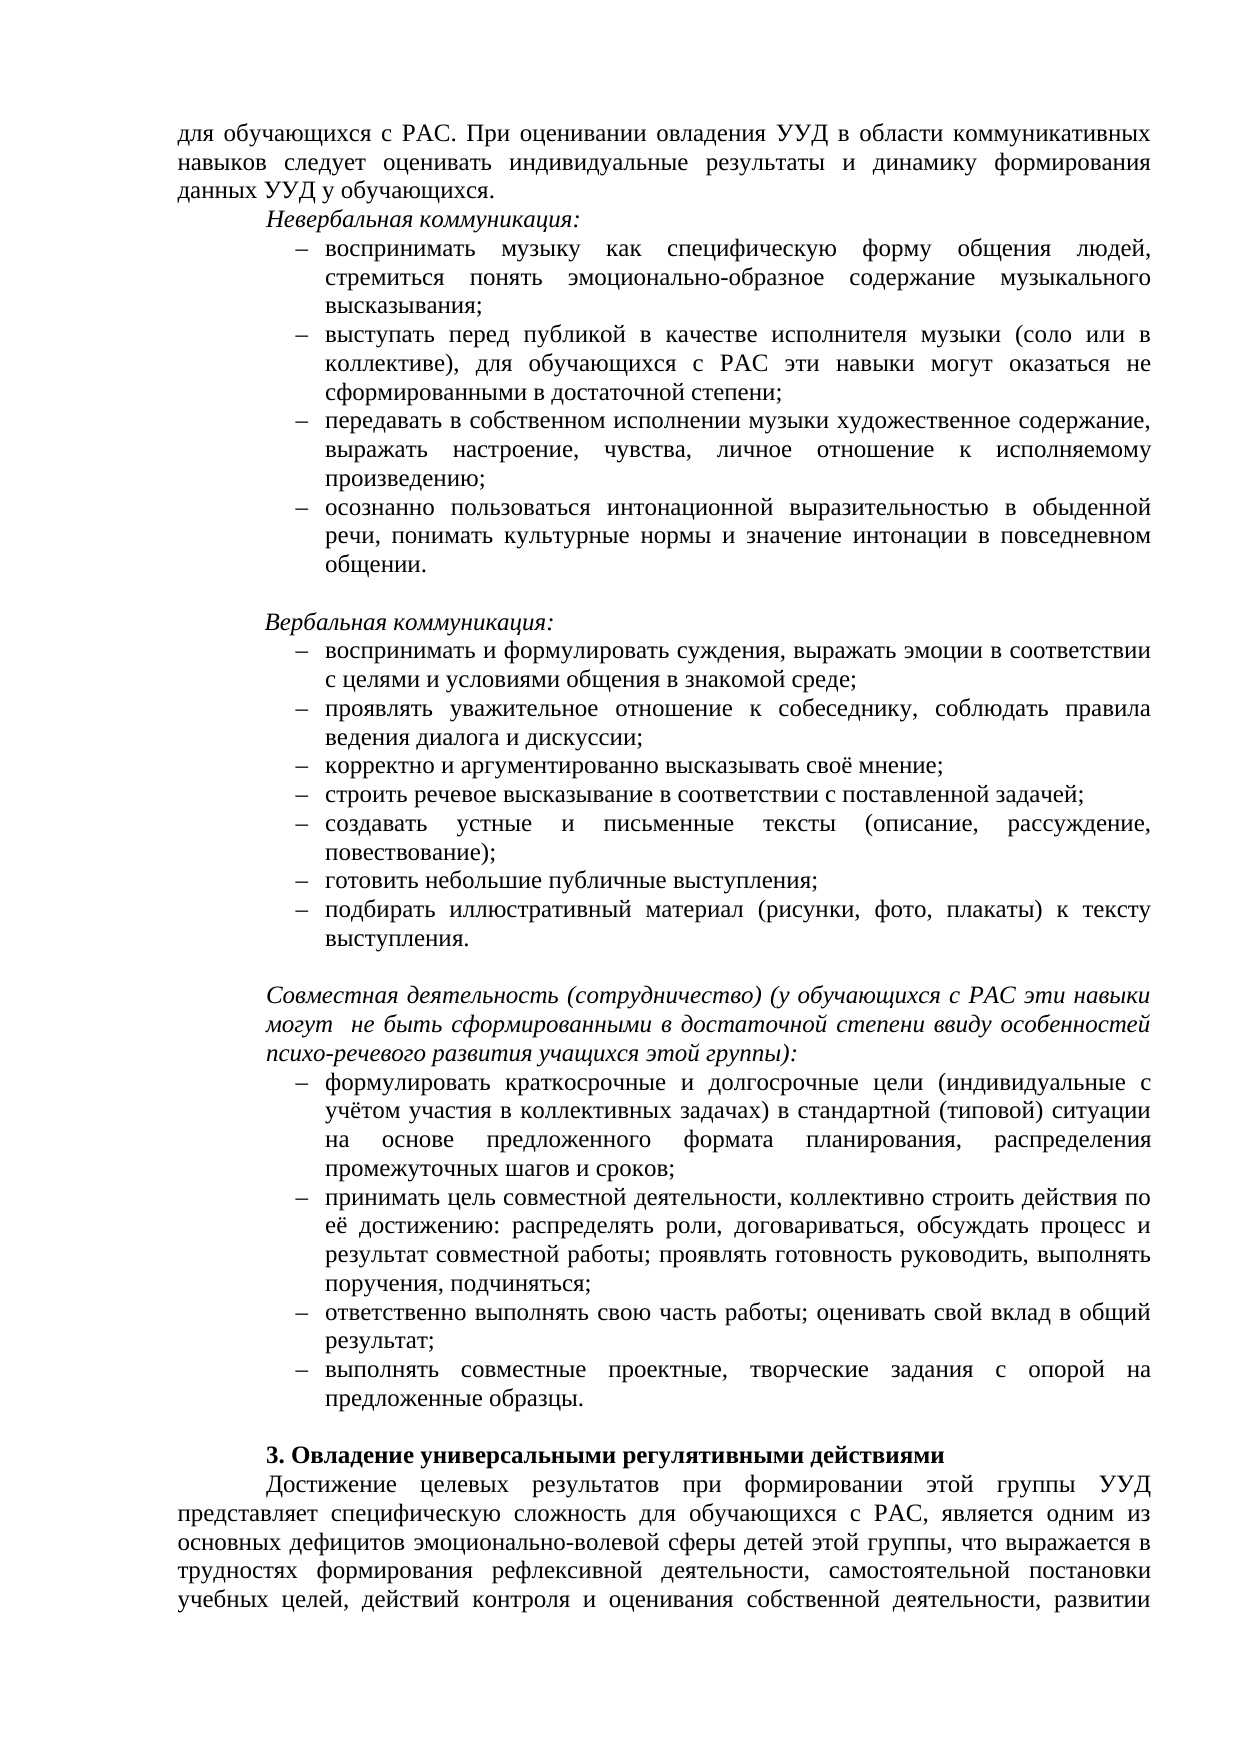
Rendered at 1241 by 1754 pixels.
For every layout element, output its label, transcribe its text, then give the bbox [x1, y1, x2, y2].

list воспринимать и формулировать суждения, выражать эмоции в соответствии с целями и условиями общения в знакомой среде; [295, 636, 1152, 693]
list корректно и аргументированно высказывать своё мнение; [295, 751, 1152, 779]
list выступать перед публикой в качестве исполнителя музыки (соло или в коллективе), для обучающихся с РАС эти навыки могут оказаться не сформированными в достаточной степени; [295, 319, 1152, 406]
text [177, 118, 1152, 204]
list ответственно выполнять свою часть работы; оценивать свой вклад в общий результат; [295, 1297, 1152, 1354]
list передавать в собственном исполнении музыки художественное содержание, выражать настроение, чувства, личное отношение к исполняемому произведению; [295, 406, 1152, 492]
list проявлять уважительное отношение к собеседнику, соблюдать правила ведения диалога и дискуссии; [295, 693, 1152, 751]
list подбирать иллюстративный материал (рисунки, фото, плакаты) к тексту выступления. [295, 894, 1152, 952]
list воспринимать музыку как специфическую форму общения людей, стремиться понять эмоционально-образное содержание музыкального высказывания; [295, 233, 1152, 319]
list Совместная деятельность (сотрудничество) (у обучающихся с РАС эти навыки могут не быть сформированными в достаточной степени ввиду особенностей психо-речевого развития учащихся этой группы): [266, 981, 1152, 1067]
list выполнять совместные проектные, творческие задания с опорой на предложенные образцы. [295, 1354, 1152, 1412]
text 3. Овладение универсальными регулятивными действиями [177, 1441, 1152, 1469]
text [177, 1469, 1152, 1613]
list Вербальная коммуникация: [264, 607, 1152, 636]
list формулировать краткосрочные и долгосрочные цели (индивидуальные с учётом участия в коллективных задачах) в стандартной (типовой) ситуации на основе предложенного формата планирования, распределения промежуточных шагов и сроков; [295, 1067, 1152, 1182]
list принимать цель совместной деятельности, коллективно строить действия по её достижению: распределять роли, договариваться, обсуждать процесс и результат совместной работы; проявлять готовность руководить, выполнять поручения, подчиняться; [295, 1182, 1152, 1297]
list готовить небольшие публичные выступления; [295, 866, 1152, 894]
list создавать устные и письменные тексты (описание, рассуждение, повествование); [295, 808, 1152, 866]
list строить речевое высказывание в соответствии с поставленной задачей; [295, 779, 1152, 808]
text Невербальная коммуникация: [177, 204, 1152, 233]
list осознанно пользоваться интонационной выразительностью в обыденной речи, понимать культурные нормы и значение интонации в повседневном общении. [295, 492, 1152, 578]
